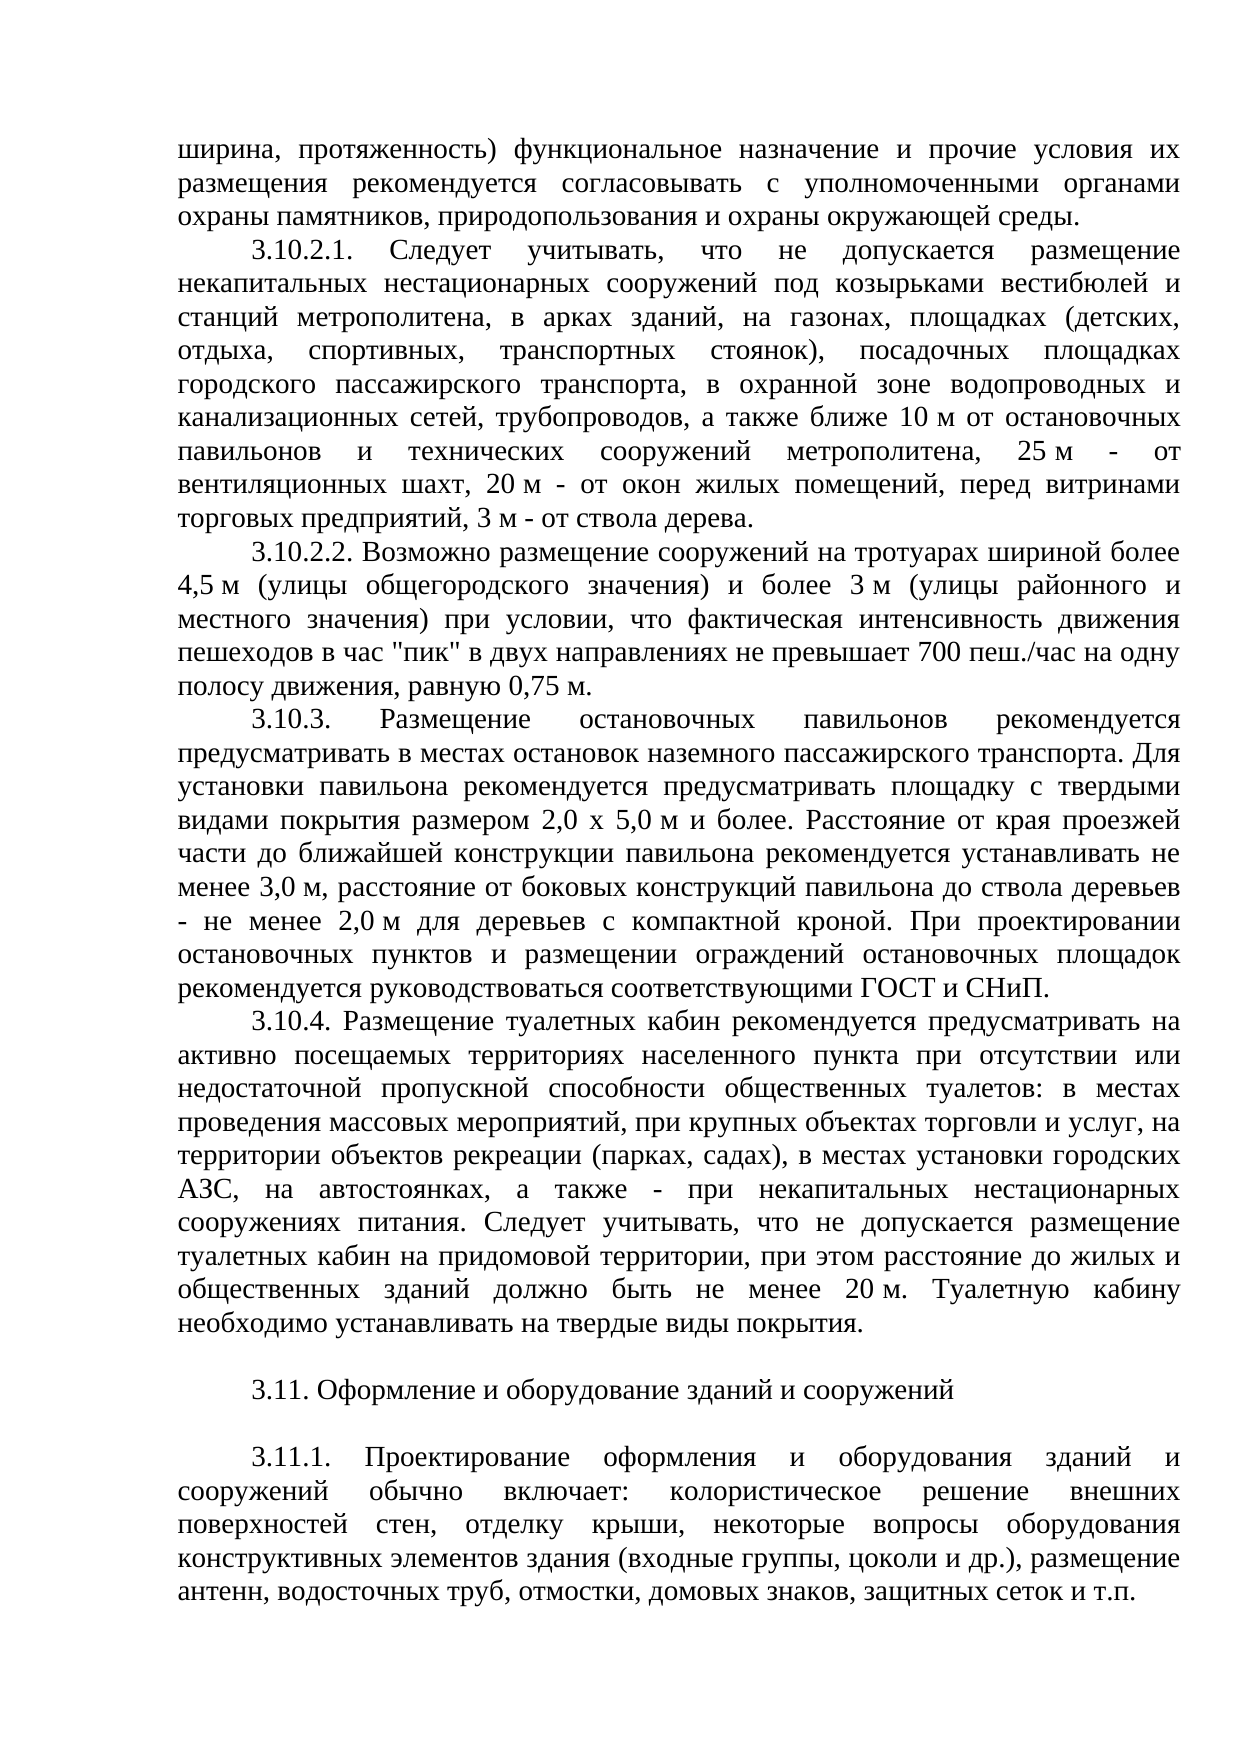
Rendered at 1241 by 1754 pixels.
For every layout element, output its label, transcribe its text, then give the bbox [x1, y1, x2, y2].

text 3.11.1. Проектирование оформления и оборудования зданий и сооружений обычно включает: колористическое решение внешних поверхностей стен, отделку крыши, некоторые вопросы оборудования конструктивных элементов здания (входные группы, цоколи и др.), размещение антенн, водосточных труб, отмостки, домовых знаков, защитных сеток и т.п. [177, 1439, 1181, 1607]
text 3.10.2.1. Следует учитывать, что не допускается размещение некапитальных нестационарных сооружений под козырьками вестибюлей и станций метрополитена, в арках зданий, на газонах, площадках (детских, отдыха, спортивных, транспортных стоянок), посадочных площадках городского пассажирского транспорта, в охранной зоне водопроводных и канализационных сетей, трубопроводов, а также ближе 10 м от остановочных павильонов и технических сооружений метрополитена, 25 м - от вентиляционных шахт, 20 м - от окон жилых помещений, перед витринами торговых предприятий, 3 м - от ствола дерева. [177, 232, 1181, 534]
text 3.10.4. Размещение туалетных кабин рекомендуется предусматривать на активно посещаемых территориях населенного пункта при отсутствии или недостаточной пропускной способности общественных туалетов: в местах проведения массовых мероприятий, при крупных объектах торговли и услуг, на территории объектов рекреации (парках, садах), в местах установки городских АЗС, на автостоянках, а также - при некапитальных нестационарных сооружениях питания. Следует учитывать, что не допускается размещение туалетных кабин на придомовой территории, при этом расстояние до жилых и общественных зданий должно быть не менее 20 м. Туалетную кабину необходимо устанавливать на твердые виды покрытия. [177, 1003, 1181, 1339]
text 3.11. Оформление и оборудование зданий и сооружений [177, 1372, 1181, 1406]
text 3.10.3. Размещение остановочных павильонов рекомендуется предусматривать в местах остановок наземного пассажирского транспорта. Для установки павильона рекомендуется предусматривать площадку с твердыми видами покрытия размером 2,0 x 5,0 м и более. Расстояние от края проезжей части до ближайшей конструкции павильона рекомендуется устанавливать не менее 3,0 м, расстояние от боковых конструкций павильона до ствола деревьев - не менее 2,0 м для деревьев с компактной кроной. При проектировании остановочных пунктов и размещении ограждений остановочных площадок рекомендуется руководствоваться соответствующими ГОСТ и СНиП. [177, 701, 1181, 1003]
text 3.10.2.2. Возможно размещение сооружений на тротуарах шириной более 4,5 м (улицы общегородского значения) и более 3 м (улицы районного и местного значения) при условии, что фактическая интенсивность движения пешеходов в час "пик" в двух направлениях не превышает 700 пеш./час на одну полосу движения, равную 0,75 м. [177, 534, 1181, 701]
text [177, 131, 1181, 232]
